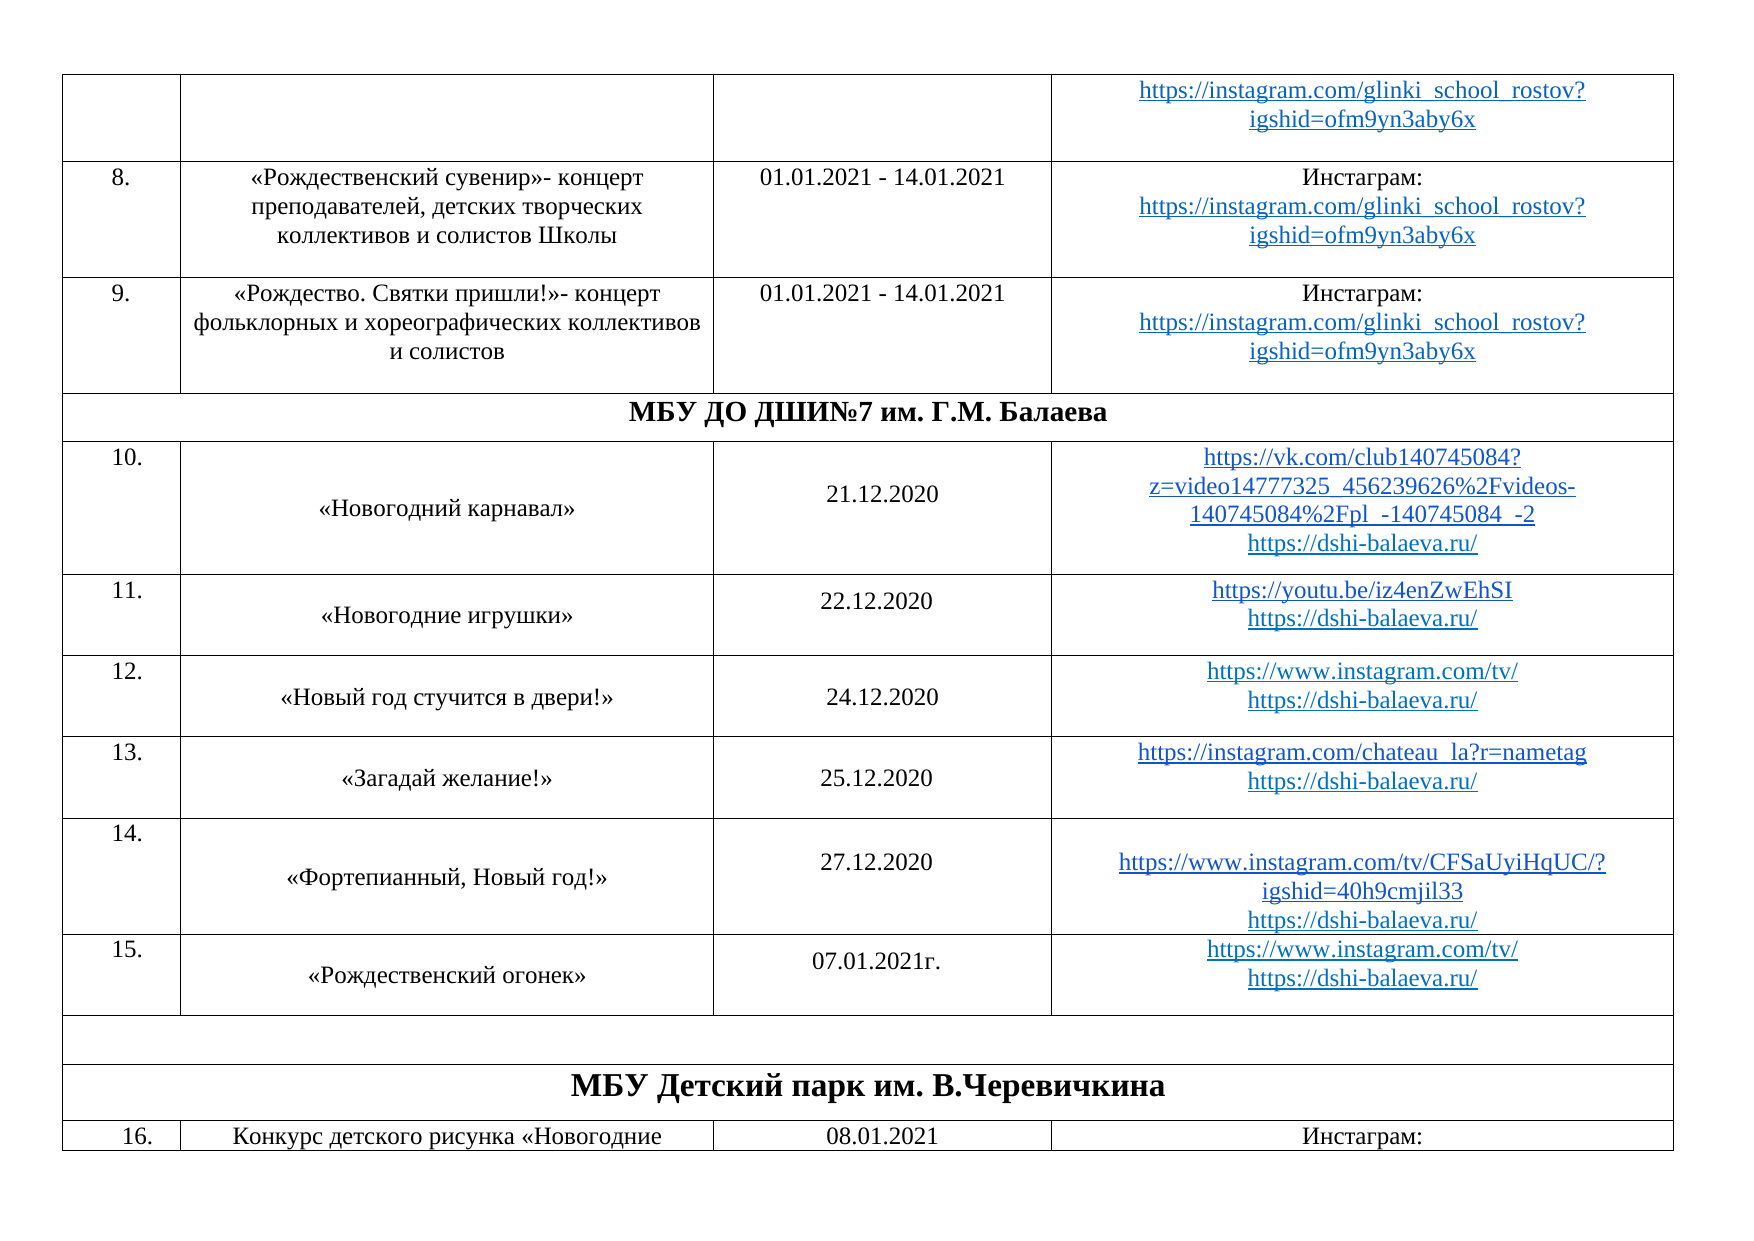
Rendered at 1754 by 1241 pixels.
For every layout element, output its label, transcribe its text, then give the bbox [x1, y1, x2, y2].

table_cell [63, 656, 180, 736]
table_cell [714, 75, 1051, 161]
table_cell МБУ Детский парк им. В.Черевичкина [63, 1065, 1673, 1120]
table_cell [63, 737, 180, 817]
table_cell 01.01.2021 - 14.01.2021 [714, 162, 1051, 277]
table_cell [1052, 1121, 1673, 1150]
table_cell Инстаграм: https://instagram.com/glinki_school_rostov?igshid=ofm9yn3aby6x [1052, 278, 1673, 393]
table_cell https://www.instagram.com/tv/ https://dshi-balaeva.ru/ [1052, 656, 1673, 736]
table_cell «Фортепианный, Новый год!» [181, 819, 713, 933]
table_cell 22.12.2020 [714, 575, 1051, 655]
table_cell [181, 75, 713, 161]
table_cell «Новогодний карнавал» [181, 442, 713, 574]
table_cell https://www.instagram.com/tv/CFSaUyiHqUC/?igshid=40h9cmjil33 https://dshi-balaeva.ru/ [1052, 819, 1673, 933]
table_cell https://www.instagram.com/tv/ https://dshi-balaeva.ru/ [1052, 935, 1673, 1015]
table_cell 24.12.2020 [714, 656, 1051, 736]
table_cell «Рождество. Святки пришли!»- концерт фольклорных и хореографических коллективов и солистов [181, 278, 713, 393]
table_cell Инстаграм: https://instagram.com/glinki_school_rostov?igshid=ofm9yn3aby6x [1052, 162, 1673, 277]
table_cell 25.12.2020 [714, 737, 1051, 817]
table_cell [714, 1121, 1051, 1150]
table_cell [181, 1121, 713, 1150]
table_cell «Рождественский огонек» [181, 935, 713, 1015]
table_cell [63, 935, 180, 1015]
table_cell https://youtu.be/iz4enZwEhSI https://dshi-balaeva.ru/ [1052, 575, 1673, 655]
table_cell «Загадай желание!» [181, 737, 713, 817]
table_cell [63, 162, 180, 277]
table_cell «Новогодние игрушки» [181, 575, 713, 655]
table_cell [1052, 75, 1673, 161]
table_cell [63, 1121, 180, 1150]
table_cell 01.01.2021 - 14.01.2021 [714, 278, 1051, 393]
table_cell [63, 819, 180, 933]
table_cell [63, 75, 180, 161]
table_cell [63, 1016, 1673, 1064]
table_cell «Рождественский сувенир»- концерт преподавателей, детских творческих коллективов и солистов Школы [181, 162, 713, 277]
table_cell [63, 575, 180, 655]
table_cell МБУ ДО ДШИ№7 им. Г.М. Балаева [63, 394, 1673, 441]
table_cell [63, 278, 180, 393]
table_cell «Новый год стучится в двери!» [181, 656, 713, 736]
table_cell 21.12.2020 [714, 442, 1051, 574]
table_cell 27.12.2020 [714, 819, 1051, 933]
table_cell 07.01.2021г. [714, 935, 1051, 1015]
table_cell https://instagram.com/chateau_la?r=nametag https://dshi-balaeva.ru/ [1052, 737, 1673, 817]
table_cell https://vk.com/club140745084?z=video14777325_456239626%2Fvideos-140745084%2Fpl_-140745084_-2 https://dshi-balaeva.ru/ [1052, 442, 1673, 574]
table_cell [63, 442, 180, 574]
